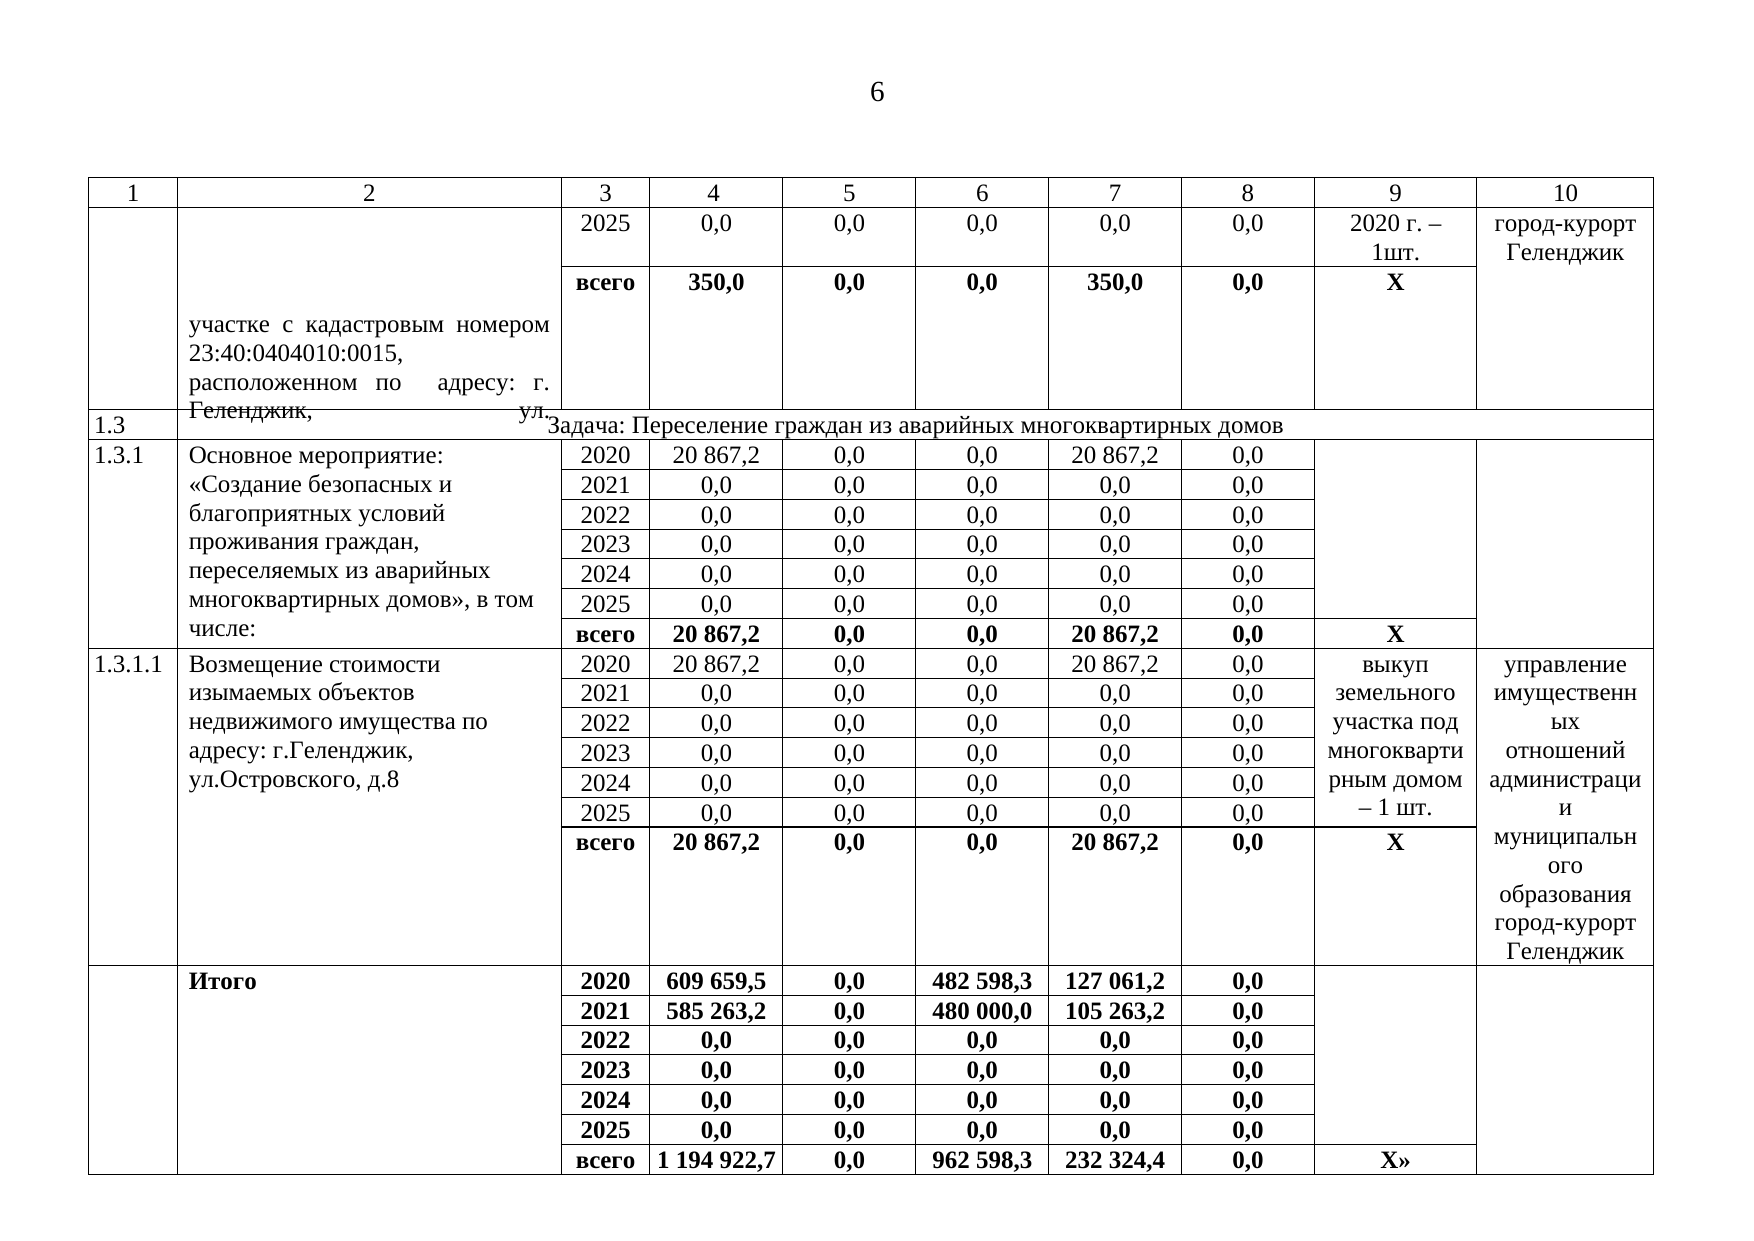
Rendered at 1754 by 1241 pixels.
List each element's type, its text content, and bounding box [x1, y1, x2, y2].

table_cell 0,0 [783, 966, 915, 995]
table_cell 0,0 [1182, 996, 1314, 1024]
table_cell 0,0 [1049, 1055, 1181, 1084]
table_cell 0,0 [916, 208, 1048, 266]
table_cell 2024 [562, 768, 649, 797]
table_cell 0,0 [1182, 966, 1314, 995]
table_header 5 [783, 178, 915, 207]
table_cell 0,0 [650, 1026, 782, 1054]
table_cell 2024 [562, 1085, 649, 1114]
table_cell всего [562, 619, 649, 648]
table_cell 2021 [562, 470, 649, 499]
table_cell 0,0 [916, 619, 1048, 648]
table_cell 0,0 [783, 500, 915, 528]
table_cell 0,0 [1049, 1115, 1181, 1144]
table_cell 0,0 [783, 768, 915, 797]
table_cell всего [562, 267, 649, 409]
table_cell [1477, 966, 1653, 1173]
table_cell 0,0 [1182, 589, 1314, 618]
table_cell 0,0 [783, 738, 915, 767]
table_cell 0,0 [1182, 1145, 1314, 1173]
table_cell 0,0 [916, 798, 1048, 826]
table_header 1 [89, 178, 177, 207]
table_cell Возмещение стоимости изымаемых объектов недвижимого имущества по адресу: г.Геленджик, ул.Островского, д.8 [178, 649, 561, 965]
table_cell 0,0 [783, 589, 915, 618]
table_cell 0,0 [1182, 530, 1314, 558]
table_cell 105 263,2 [1049, 996, 1181, 1024]
table_cell 0,0 [650, 798, 782, 826]
table_cell 2022 [562, 708, 649, 737]
table_cell 0,0 [650, 679, 782, 707]
table_cell 2022 [562, 500, 649, 528]
table_cell 0,0 [1182, 828, 1314, 965]
table_cell 0,0 [916, 559, 1048, 588]
table_cell 0,0 [916, 1115, 1048, 1144]
table_cell 0,0 [650, 530, 782, 558]
table_cell 0,0 [783, 1115, 915, 1144]
table_cell 609 659,5 [650, 966, 782, 995]
table_cell 2023 [562, 530, 649, 558]
table_cell 2025 [562, 589, 649, 618]
table_cell 2020 [562, 966, 649, 995]
table_cell 0,0 [1049, 679, 1181, 707]
table_cell [1315, 440, 1476, 618]
table_cell 20 867,2 [650, 828, 782, 965]
table_cell [1315, 966, 1476, 1144]
table_cell всего [562, 828, 649, 965]
table_cell всего [562, 1145, 649, 1173]
table_cell 962 598,3 [916, 1145, 1048, 1173]
table_cell 0,0 [783, 1026, 915, 1054]
table_cell 0,0 [1182, 649, 1314, 677]
table_cell 0,0 [783, 208, 915, 266]
table_cell 480 000,0 [916, 996, 1048, 1024]
table_cell 0,0 [1182, 1055, 1314, 1084]
table_cell выкуп земельного участка под многоквартирным домом – 1 шт. [1315, 649, 1476, 826]
table_header 6 [916, 178, 1048, 207]
table_header 8 [1182, 178, 1314, 207]
table_cell [1477, 440, 1653, 648]
table_cell 20 867,2 [650, 649, 782, 677]
table_cell 0,0 [916, 679, 1048, 707]
table_cell 0,0 [1182, 679, 1314, 707]
table_cell 0,0 [1182, 798, 1314, 826]
table_cell 232 324,4 [1049, 1145, 1181, 1173]
table_cell Основное мероприятие: «Создание безопасных и благоприятных условий проживания граждан, переселяемых из аварийных многоквартирных домов», в том числе: [178, 440, 561, 648]
table_cell 0,0 [1182, 1085, 1314, 1114]
table_cell 0,0 [650, 1055, 782, 1084]
table_header 9 [1315, 178, 1476, 207]
table_cell 0,0 [1049, 1085, 1181, 1114]
table_cell 585 263,2 [650, 996, 782, 1024]
table_cell 20 867,2 [1049, 440, 1181, 469]
table_cell 2025 [562, 208, 649, 266]
table_cell 0,0 [650, 559, 782, 588]
table_cell 350,0 [1049, 267, 1181, 409]
table_cell 0,0 [1182, 208, 1314, 266]
table_cell 0,0 [783, 679, 915, 707]
table_header 3 [562, 178, 649, 207]
table_cell 0,0 [783, 530, 915, 558]
table_cell 2025 [562, 798, 649, 826]
table_cell 0,0 [783, 1085, 915, 1114]
table_cell 0,0 [783, 470, 915, 499]
table_cell управление имущественных отношений администрации муниципального образования город-курорт Геленджик [1477, 649, 1653, 965]
table_cell 0,0 [783, 267, 915, 409]
table_cell 20 867,2 [1049, 649, 1181, 677]
table_cell 0,0 [1182, 1115, 1314, 1144]
table_cell 0,0 [650, 738, 782, 767]
table_cell 0,0 [783, 440, 915, 469]
table_cell 2020 [562, 649, 649, 677]
table_cell 1.3.1 [89, 440, 177, 648]
table_cell 1.3 [89, 410, 177, 439]
table_cell 482 598,3 [916, 966, 1048, 995]
table_cell 0,0 [783, 559, 915, 588]
table_cell 2025 [562, 1115, 649, 1144]
table_cell 0,0 [650, 589, 782, 618]
table_cell Итого [178, 966, 561, 1173]
table_cell 0,0 [916, 470, 1048, 499]
table_cell 0,0 [1182, 500, 1314, 528]
table_cell 0,0 [783, 649, 915, 677]
table_cell Х» [1315, 1145, 1476, 1173]
table_cell 2023 [562, 738, 649, 767]
table_cell 0,0 [650, 708, 782, 737]
table_cell 0,0 [916, 1085, 1048, 1114]
table_cell 0,0 [1182, 768, 1314, 797]
table_cell 0,0 [916, 267, 1048, 409]
table_cell 0,0 [916, 1055, 1048, 1084]
table_cell 0,0 [783, 798, 915, 826]
table_cell 127 061,2 [1049, 966, 1181, 995]
table_cell 0,0 [650, 1115, 782, 1144]
table_cell 2022 [562, 1026, 649, 1054]
table_cell 0,0 [783, 828, 915, 965]
table_cell 0,0 [916, 1026, 1048, 1054]
table_cell 1 194 922,7 [650, 1145, 782, 1173]
table_cell 0,0 [1182, 708, 1314, 737]
table_cell 0,0 [1182, 1026, 1314, 1054]
table_cell 0,0 [1182, 267, 1314, 409]
table_cell 0,0 [1049, 470, 1181, 499]
table_cell 0,0 [650, 470, 782, 499]
table_cell 0,0 [1049, 708, 1181, 737]
table_cell Задача: Переселение граждан из аварийных многоквартирных домов [178, 410, 1653, 439]
table_cell 0,0 [1049, 589, 1181, 618]
table_cell 20 867,2 [1049, 619, 1181, 648]
table_cell Х [1315, 267, 1476, 409]
table_cell 0,0 [650, 208, 782, 266]
table_cell [89, 966, 177, 1173]
table_cell 0,0 [1182, 470, 1314, 499]
table_cell 0,0 [1049, 208, 1181, 266]
table_cell 20 867,2 [650, 440, 782, 469]
table_cell 0,0 [916, 738, 1048, 767]
table_cell 0,0 [650, 500, 782, 528]
table_cell 2021 [562, 679, 649, 707]
table_cell 0,0 [916, 589, 1048, 618]
table_cell 20 867,2 [650, 619, 782, 648]
table_cell Х [1315, 619, 1476, 648]
table_cell 2024 [562, 559, 649, 588]
table_cell 0,0 [1182, 619, 1314, 648]
table_cell 0,0 [783, 619, 915, 648]
table_header 4 [650, 178, 782, 207]
table_cell 0,0 [650, 768, 782, 797]
table_cell 0,0 [783, 1055, 915, 1084]
table_header 10 [1477, 178, 1653, 207]
table_cell 0,0 [1049, 500, 1181, 528]
table_cell 2020 [562, 440, 649, 469]
table_cell 0,0 [1049, 1026, 1181, 1054]
table_cell Х [1315, 828, 1476, 965]
table_header 2 [178, 178, 561, 207]
table_cell 0,0 [1049, 738, 1181, 767]
table_cell 0,0 [916, 828, 1048, 965]
table_cell 0,0 [1049, 798, 1181, 826]
table_cell 2023 [562, 1055, 649, 1084]
table_cell 0,0 [1049, 768, 1181, 797]
table_cell 0,0 [916, 530, 1048, 558]
table_cell 2021 [562, 996, 649, 1024]
table_cell 0,0 [916, 649, 1048, 677]
table_cell 0,0 [1049, 559, 1181, 588]
table_header 7 [1049, 178, 1181, 207]
table_cell 0,0 [916, 500, 1048, 528]
table_cell 1.3.1.1 [89, 649, 177, 965]
table_cell 0,0 [783, 996, 915, 1024]
table_cell 0,0 [650, 1085, 782, 1114]
table_cell 0,0 [783, 708, 915, 737]
table_cell 20 867,2 [1049, 828, 1181, 965]
table_cell 0,0 [1182, 440, 1314, 469]
table_cell 0,0 [1049, 530, 1181, 558]
table_cell 0,0 [916, 768, 1048, 797]
table_cell 0,0 [1182, 559, 1314, 588]
table_cell 0,0 [783, 1145, 915, 1173]
table_cell 0,0 [916, 440, 1048, 469]
table_cell 350,0 [650, 267, 782, 409]
table_cell 0,0 [916, 708, 1048, 737]
table_cell 0,0 [1182, 738, 1314, 767]
